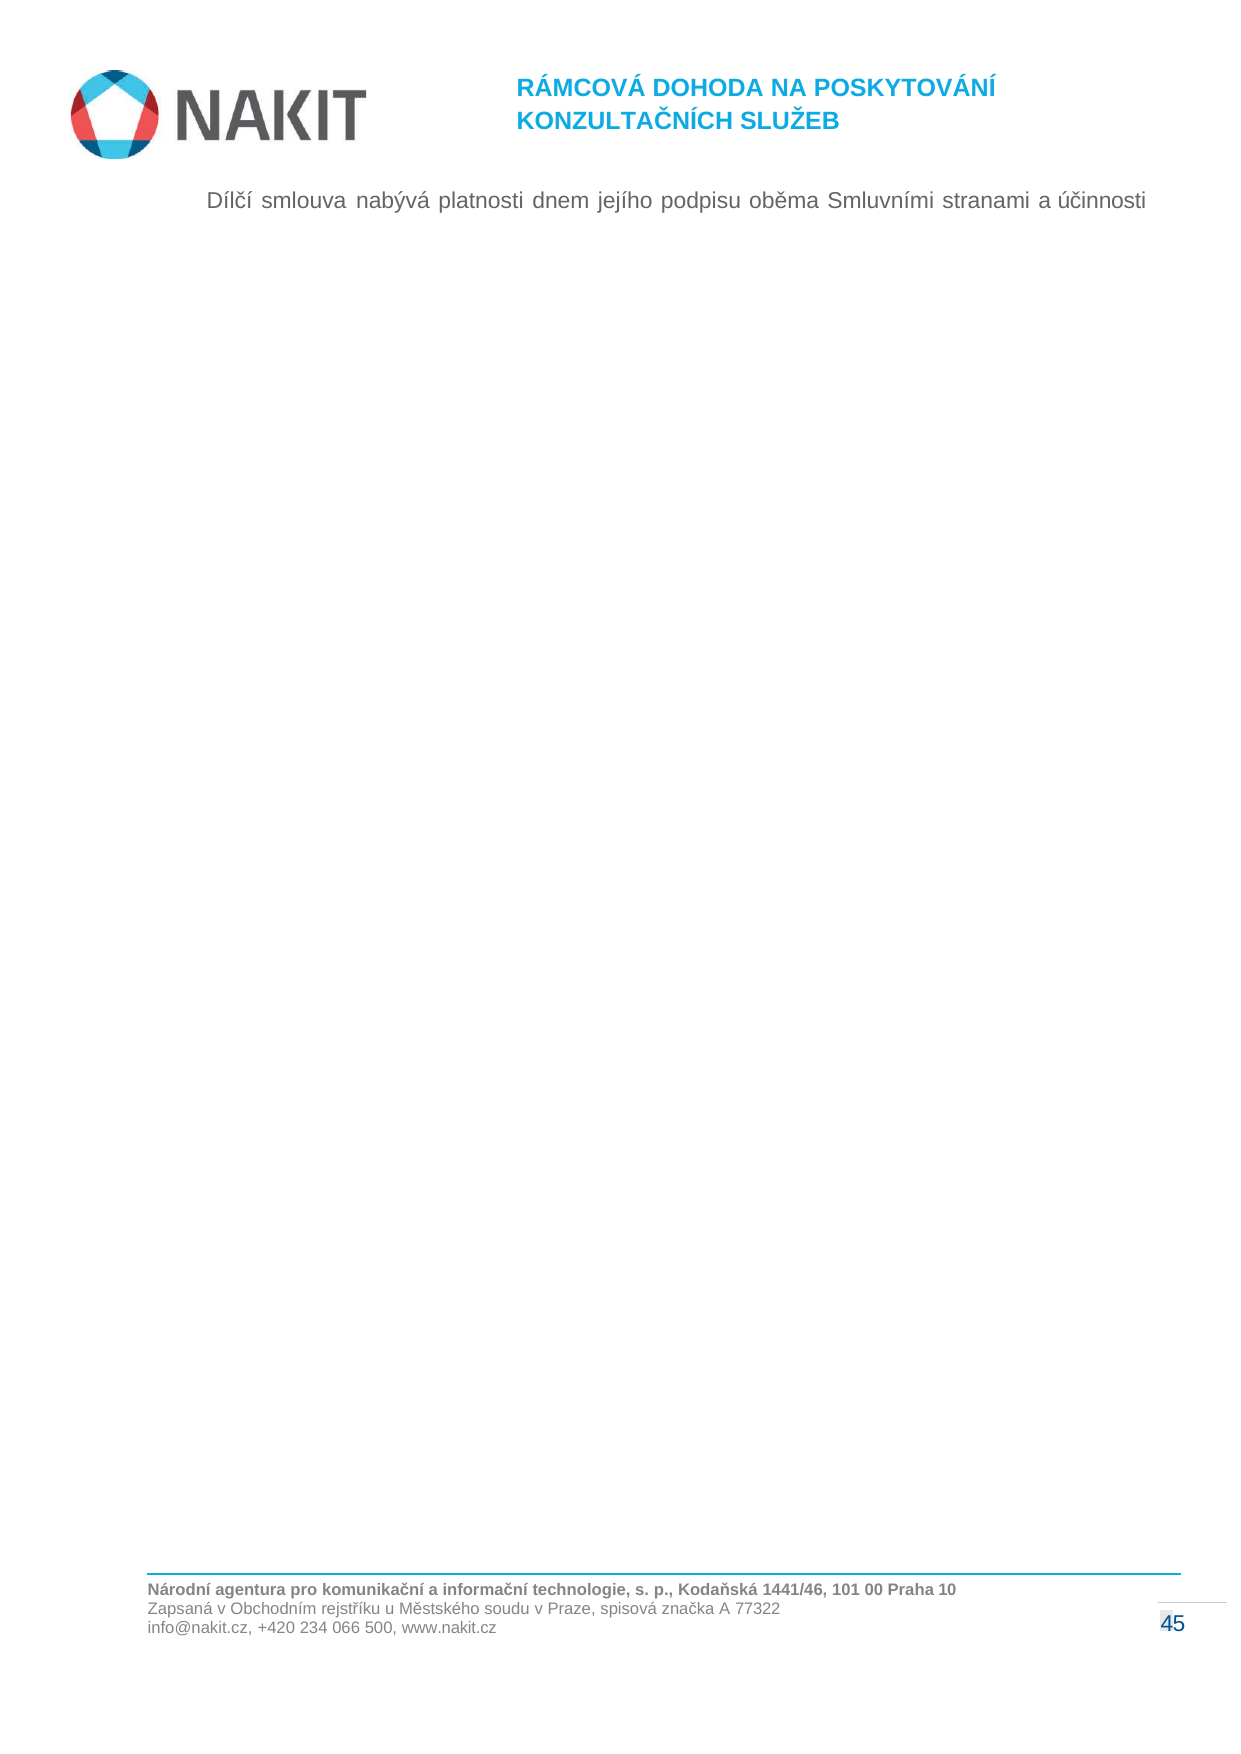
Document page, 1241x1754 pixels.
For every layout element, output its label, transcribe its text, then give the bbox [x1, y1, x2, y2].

text Dílčí smlouva nabývá platnosti dnem jejího podpisu oběma Smluvními stranami a účinnosti [206, 187, 1178, 214]
picture [70, 70, 367, 159]
